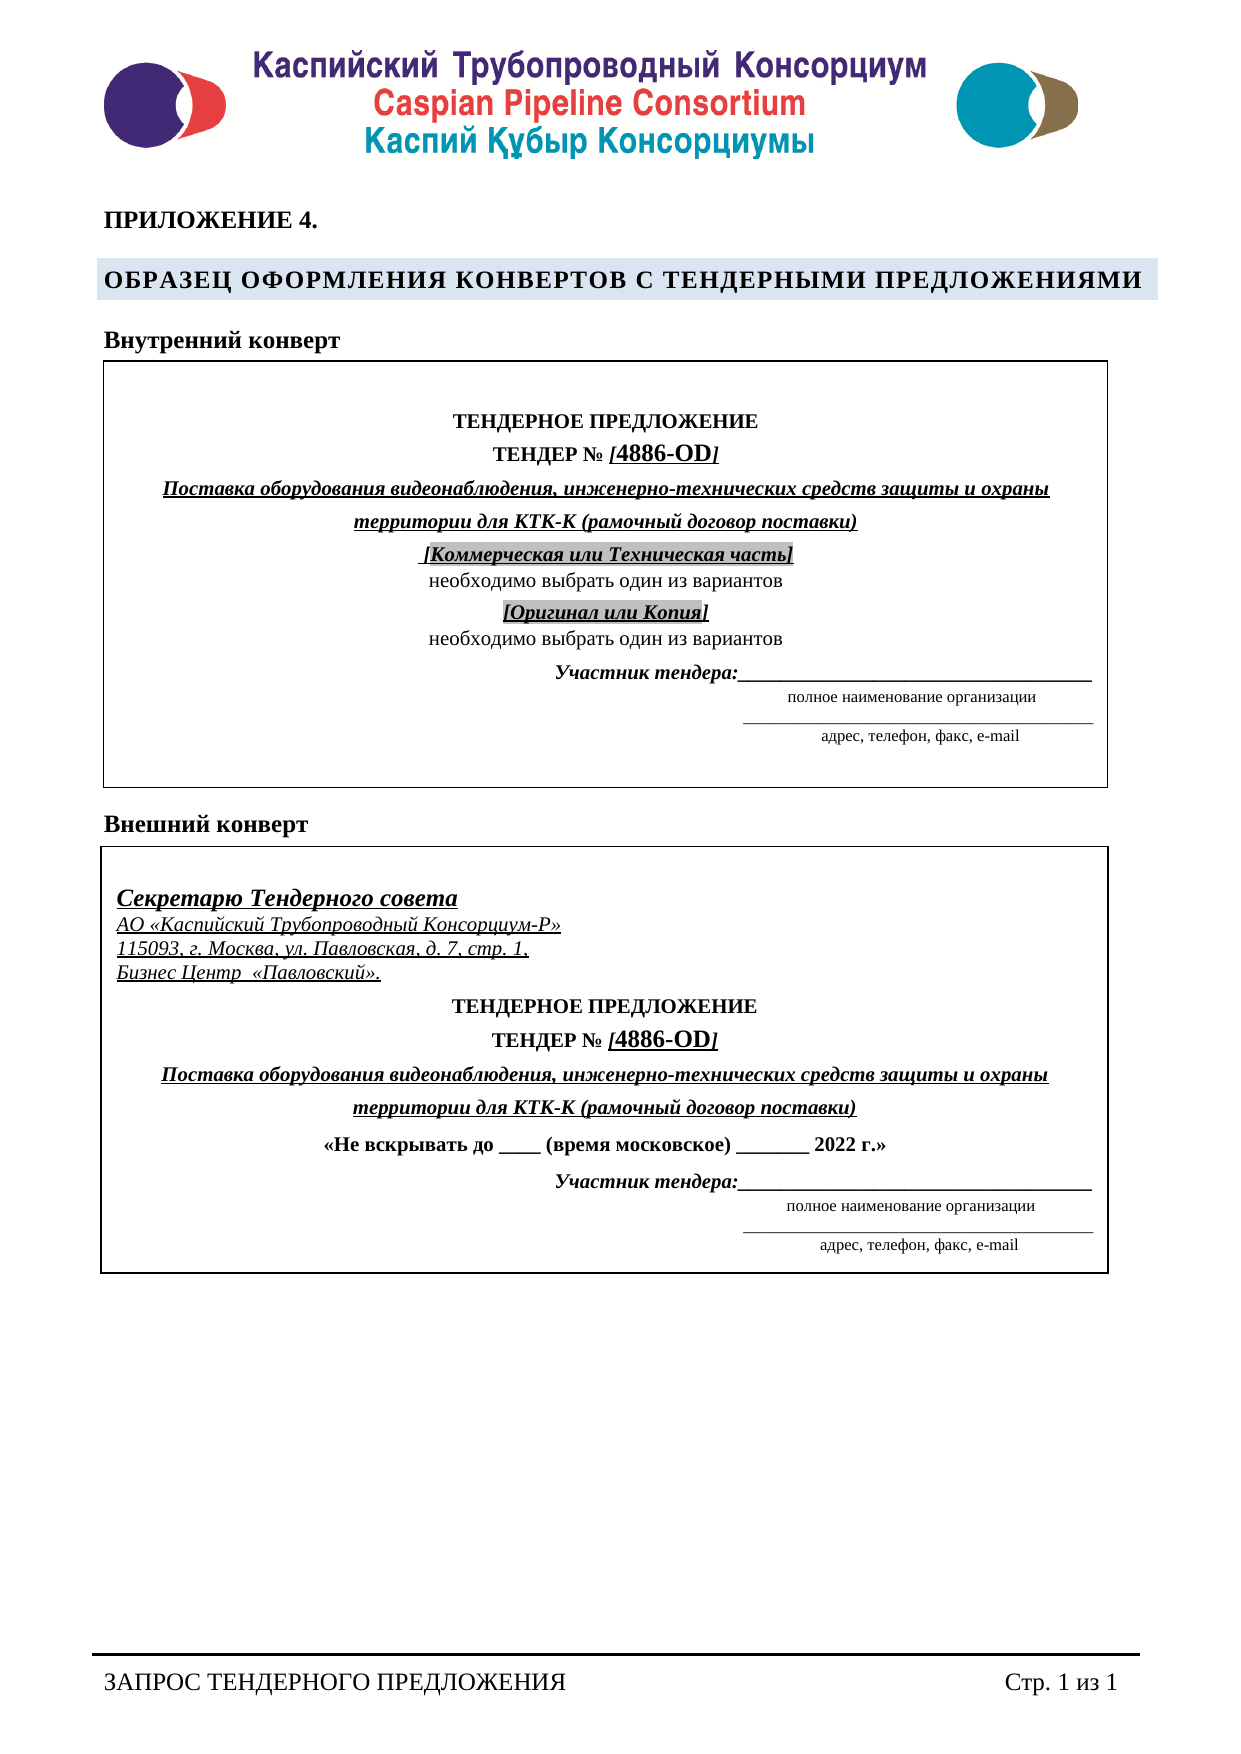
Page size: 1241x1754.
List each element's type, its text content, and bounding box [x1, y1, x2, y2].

subtitle Образец оформления конвертов с Тендерными предложениями [104, 265, 1152, 293]
text Внешний конверт [103, 809, 1152, 838]
text Внутренний конверт [103, 325, 1152, 354]
text ПРИЛОЖЕНИЕ 4. [103, 205, 1152, 233]
